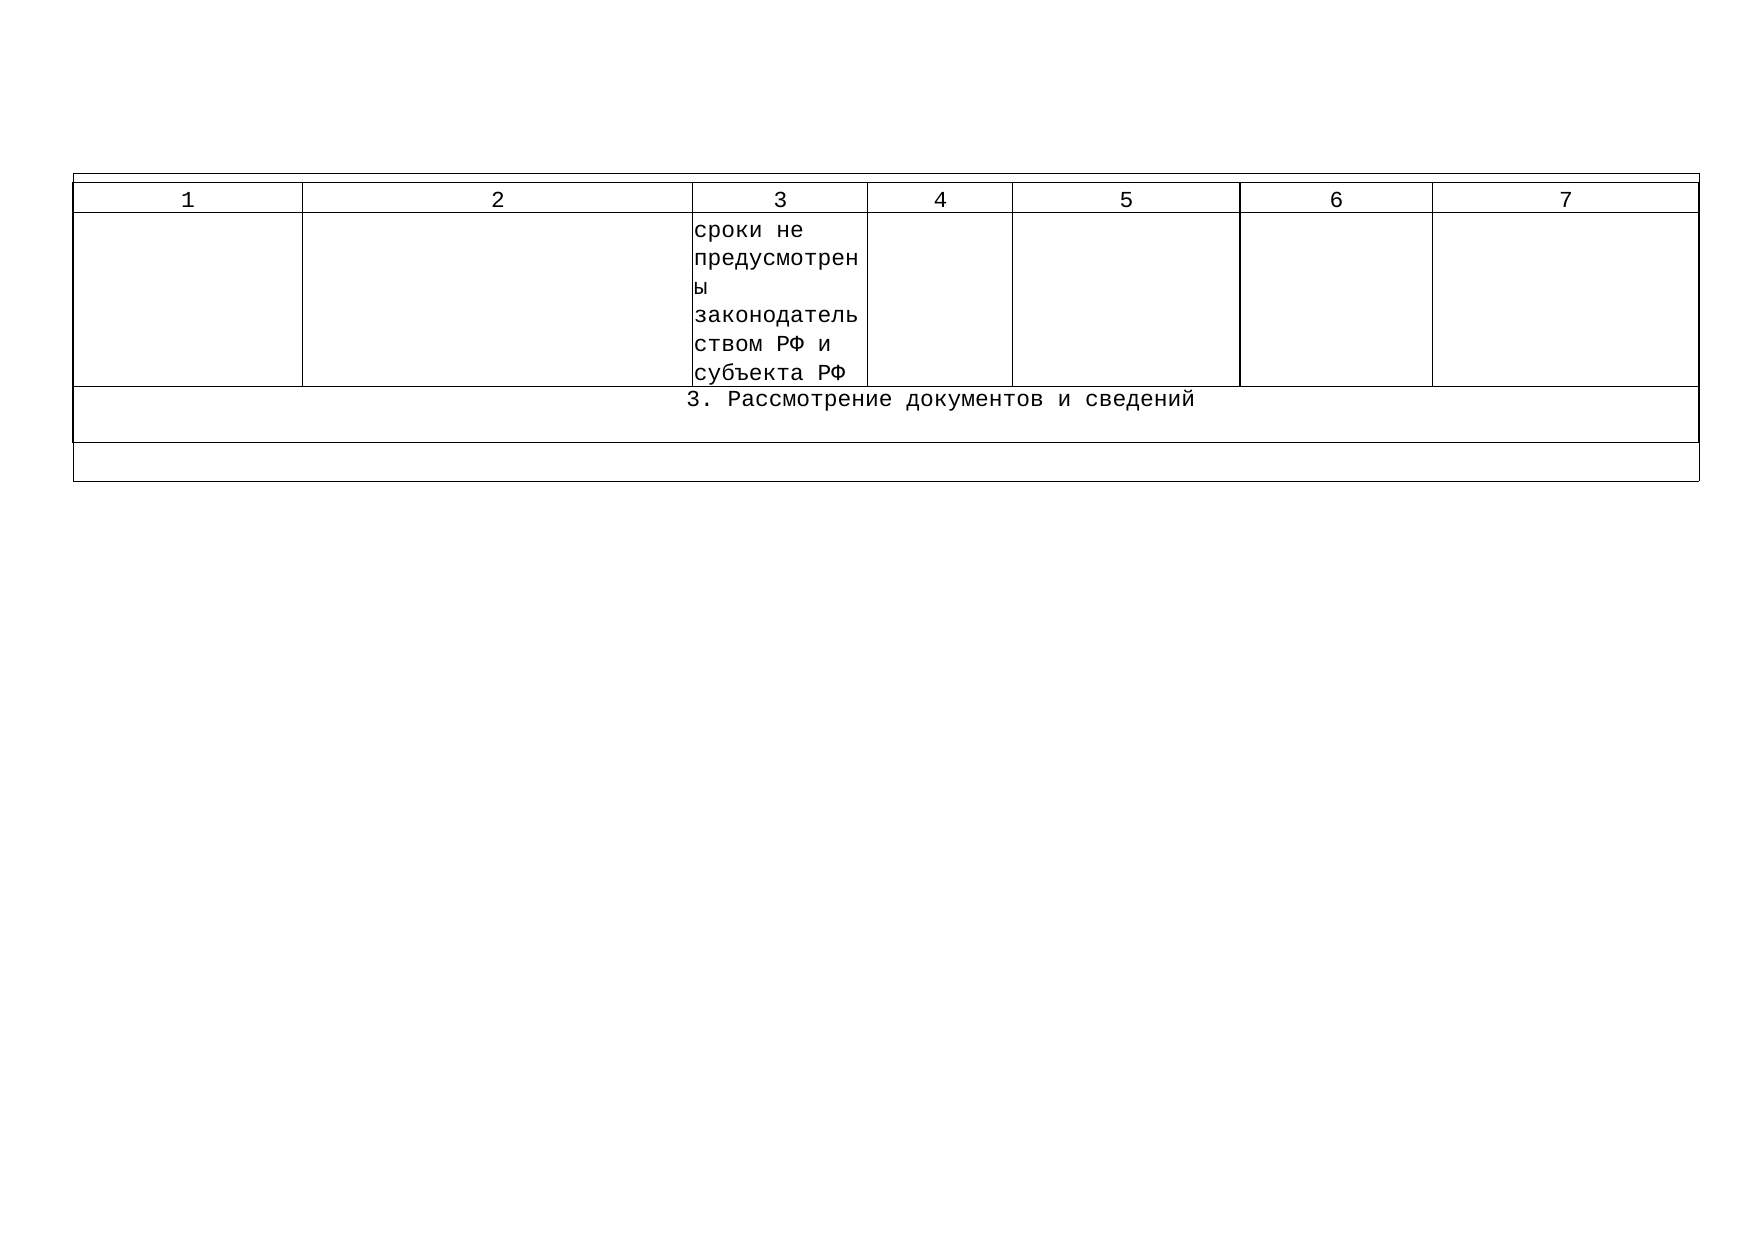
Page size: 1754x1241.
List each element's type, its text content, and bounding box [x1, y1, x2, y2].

table_header 3 [693, 183, 867, 212]
table_cell [1013, 213, 1239, 386]
table_cell 3. Рассмотрение документов и сведений [74, 387, 1698, 442]
table_header 4 [868, 183, 1012, 212]
table_cell сроки не предусмотрен ы законодательством РФ и субъекта РФ [693, 213, 867, 386]
table_header 6 [1241, 183, 1432, 212]
table_cell [1433, 213, 1698, 386]
table_header 1 [74, 183, 302, 212]
table_header 2 [303, 183, 692, 212]
table_cell [74, 213, 302, 386]
table_cell [868, 213, 1012, 386]
table_cell [303, 213, 692, 386]
table_cell [1241, 213, 1432, 386]
table_header 7 [1433, 183, 1698, 212]
table_header 5 [1013, 183, 1239, 212]
